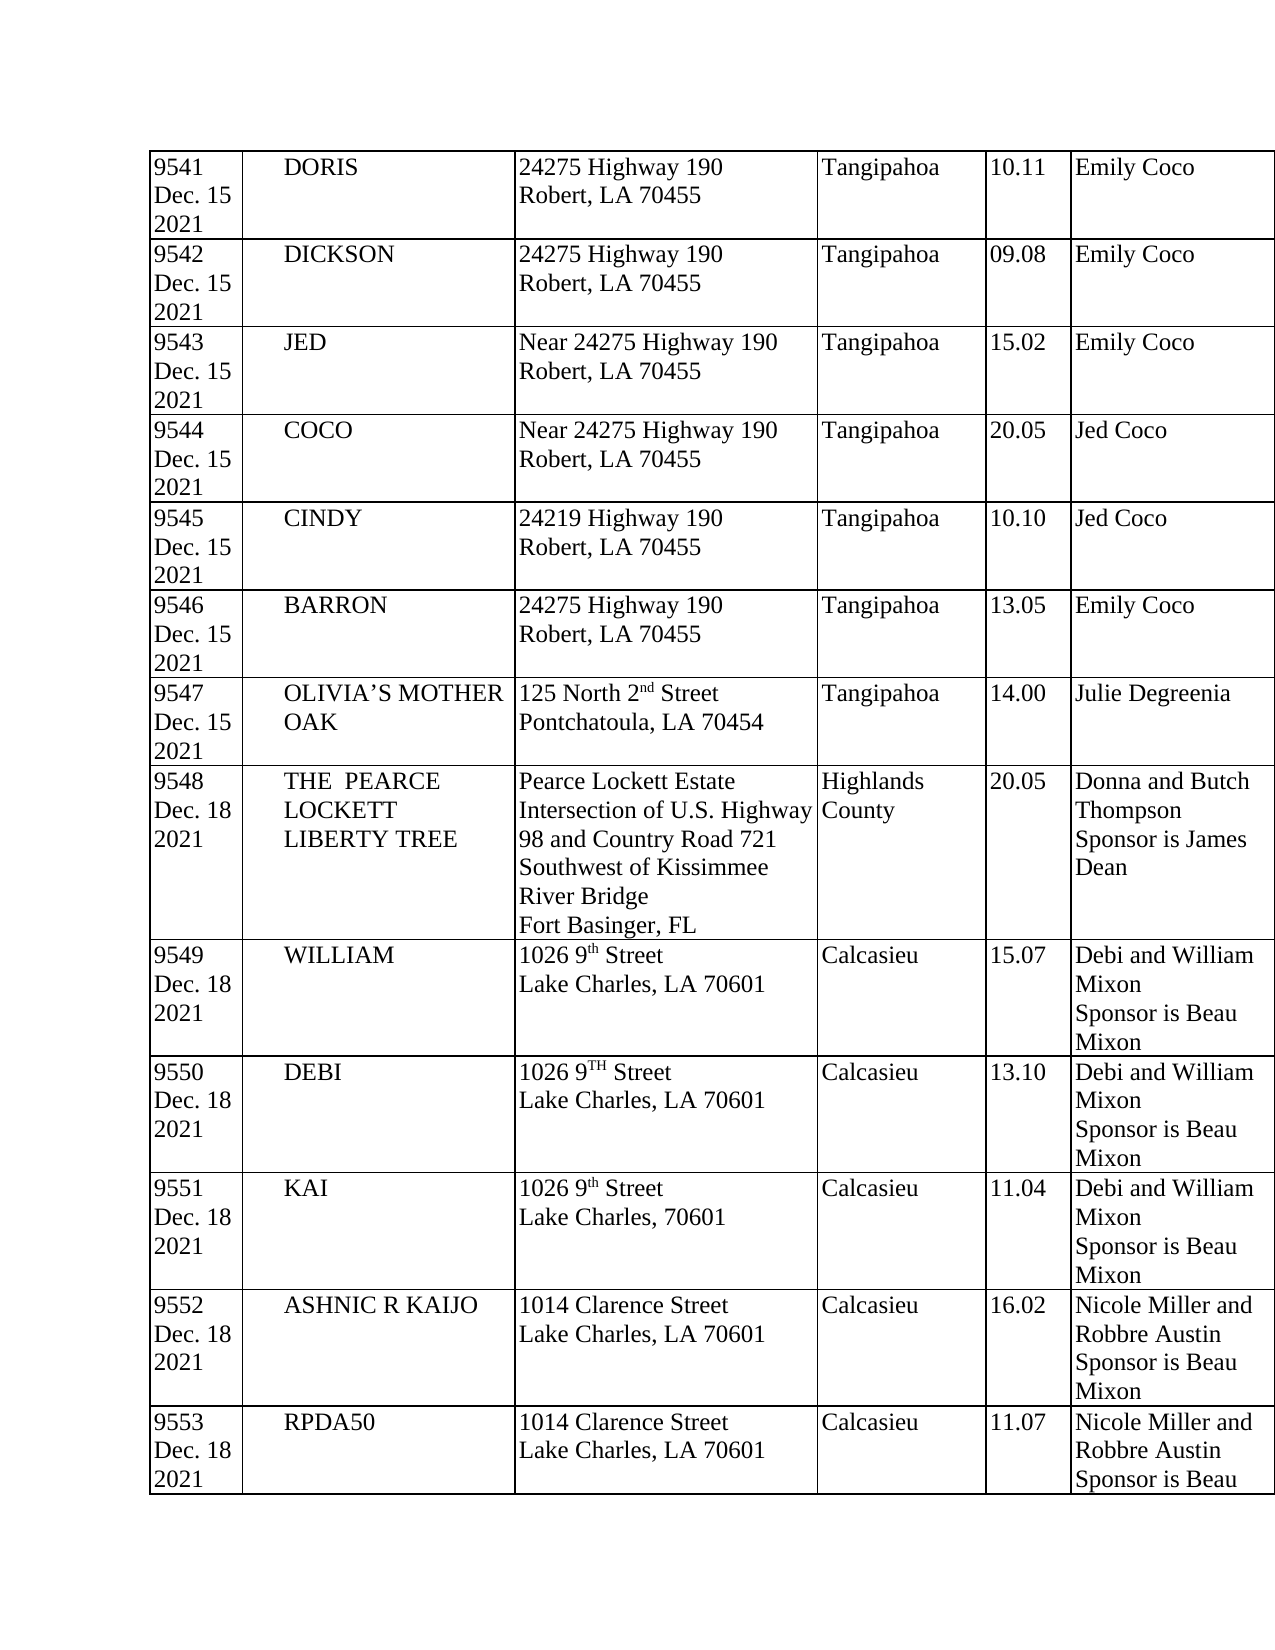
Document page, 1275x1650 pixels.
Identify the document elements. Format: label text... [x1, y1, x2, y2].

table_cell Emily Coco [1072, 152, 1274, 238]
table_cell 24275 Highway 190 Robert, LA 70455 [516, 591, 817, 677]
table_cell 24275 Highway 190 Robert, LA 70455 [516, 240, 817, 326]
table_cell 24275 Highway 190 Robert, LA 70455 [516, 152, 817, 238]
table_cell Jed Coco [1072, 415, 1274, 501]
table_cell 15.07 [987, 940, 1070, 1055]
table_cell 9545 Dec. 15 2021 [151, 503, 242, 589]
table_cell RPDA50 [243, 1407, 514, 1493]
table_cell 9549 Dec. 18 2021 [151, 940, 242, 1055]
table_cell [516, 1407, 817, 1493]
table_cell 15.02 [987, 327, 1070, 413]
table_cell JED [243, 327, 514, 413]
table_cell DORIS [243, 152, 514, 238]
table_cell 9544 Dec. 15 2021 [151, 415, 242, 501]
table_cell BARRON [243, 591, 514, 677]
table_cell Jed Coco [1072, 503, 1274, 589]
table_cell 16.02 [987, 1290, 1070, 1405]
table_cell Calcasieu [818, 1407, 985, 1493]
table_cell Highlands County [818, 766, 985, 939]
table_cell KAI [243, 1173, 514, 1288]
table_cell Tangipahoa [818, 503, 985, 589]
table_cell Calcasieu [818, 940, 985, 1055]
table_cell 9548 Dec. 18 2021 [151, 766, 242, 939]
table_cell 9543 Dec. 15 2021 [151, 327, 242, 413]
table_cell Tangipahoa [818, 591, 985, 677]
table_cell 10.11 [987, 152, 1070, 238]
table_cell THE PEARCE LOCKETT LIBERTY TREE [243, 766, 514, 939]
table_cell Debi and William Mixon Sponsor is Beau Mixon [1072, 1057, 1274, 1172]
table_cell Calcasieu [818, 1173, 985, 1288]
table_cell Calcasieu [818, 1290, 985, 1405]
table_cell Emily Coco [1072, 240, 1274, 326]
table_cell Debi and William Mixon Sponsor is Beau Mixon [1072, 940, 1274, 1055]
table_cell 1026 9TH Street Lake Charles, LA 70601 [516, 1057, 817, 1172]
table_cell Tangipahoa [818, 240, 985, 326]
table_cell Near 24275 Highway 190 Robert, LA 70455 [516, 327, 817, 413]
table_cell Tangipahoa [818, 327, 985, 413]
table_cell Pearce Lockett Estate Intersection of U.S. Highway 98 and Country Road 721 Southwest of Kissimmee River Bridge Fort Basinger, FL [516, 766, 817, 939]
table_cell 11.07 [987, 1407, 1070, 1493]
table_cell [1072, 1407, 1274, 1493]
table_cell 9542 Dec. 15 2021 [151, 240, 242, 326]
table_cell 24219 Highway 190 Robert, LA 70455 [516, 503, 817, 589]
table_cell 13.05 [987, 591, 1070, 677]
table_cell COCO [243, 415, 514, 501]
table_cell 1026 9th Street Lake Charles, LA 70601 [516, 940, 817, 1055]
table_cell Emily Coco [1072, 327, 1274, 413]
table_cell 13.10 [987, 1057, 1070, 1172]
table_cell OLIVIA’S MOTHER OAK [243, 678, 514, 765]
table_cell ASHNIC R KAIJO [243, 1290, 514, 1405]
table_cell 9551 Dec. 18 2021 [151, 1173, 242, 1288]
table_cell Debi and William Mixon Sponsor is Beau Mixon [1072, 1173, 1274, 1288]
table_cell 9550 Dec. 18 2021 [151, 1057, 242, 1172]
table_cell Tangipahoa [818, 152, 985, 238]
table_cell 1026 9th Street Lake Charles, 70601 [516, 1173, 817, 1288]
table_cell Julie Degreenia [1072, 678, 1274, 765]
table_cell 20.05 [987, 415, 1070, 501]
table_cell 14.00 [987, 678, 1070, 765]
table_cell 9541 Dec. 15 2021 [151, 152, 242, 238]
table_cell 9546 Dec. 15 2021 [151, 591, 242, 677]
table_cell Donna and Butch Thompson Sponsor is James Dean [1072, 766, 1274, 939]
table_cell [1072, 1290, 1274, 1405]
table_cell Near 24275 Highway 190 Robert, LA 70455 [516, 415, 817, 501]
table_cell Emily Coco [1072, 591, 1274, 677]
table_cell 9553 Dec. 18 2021 [151, 1407, 242, 1493]
table_cell DICKSON [243, 240, 514, 326]
table_cell Tangipahoa [818, 678, 985, 765]
table_cell 125 North 2nd Street Pontchatoula, LA 70454 [516, 678, 817, 765]
table_cell Calcasieu [818, 1057, 985, 1172]
table_cell 09.08 [987, 240, 1070, 326]
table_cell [516, 1290, 817, 1405]
table_cell CINDY [243, 503, 514, 589]
table_cell DEBI [243, 1057, 514, 1172]
table_cell 9552 Dec. 18 2021 [151, 1290, 242, 1405]
table_cell 9547 Dec. 15 2021 [151, 678, 242, 765]
table_cell Tangipahoa [818, 415, 985, 501]
table_cell 11.04 [987, 1173, 1070, 1288]
table_cell 10.10 [987, 503, 1070, 589]
table_cell WILLIAM [243, 940, 514, 1055]
table_cell 20.05 [987, 766, 1070, 939]
